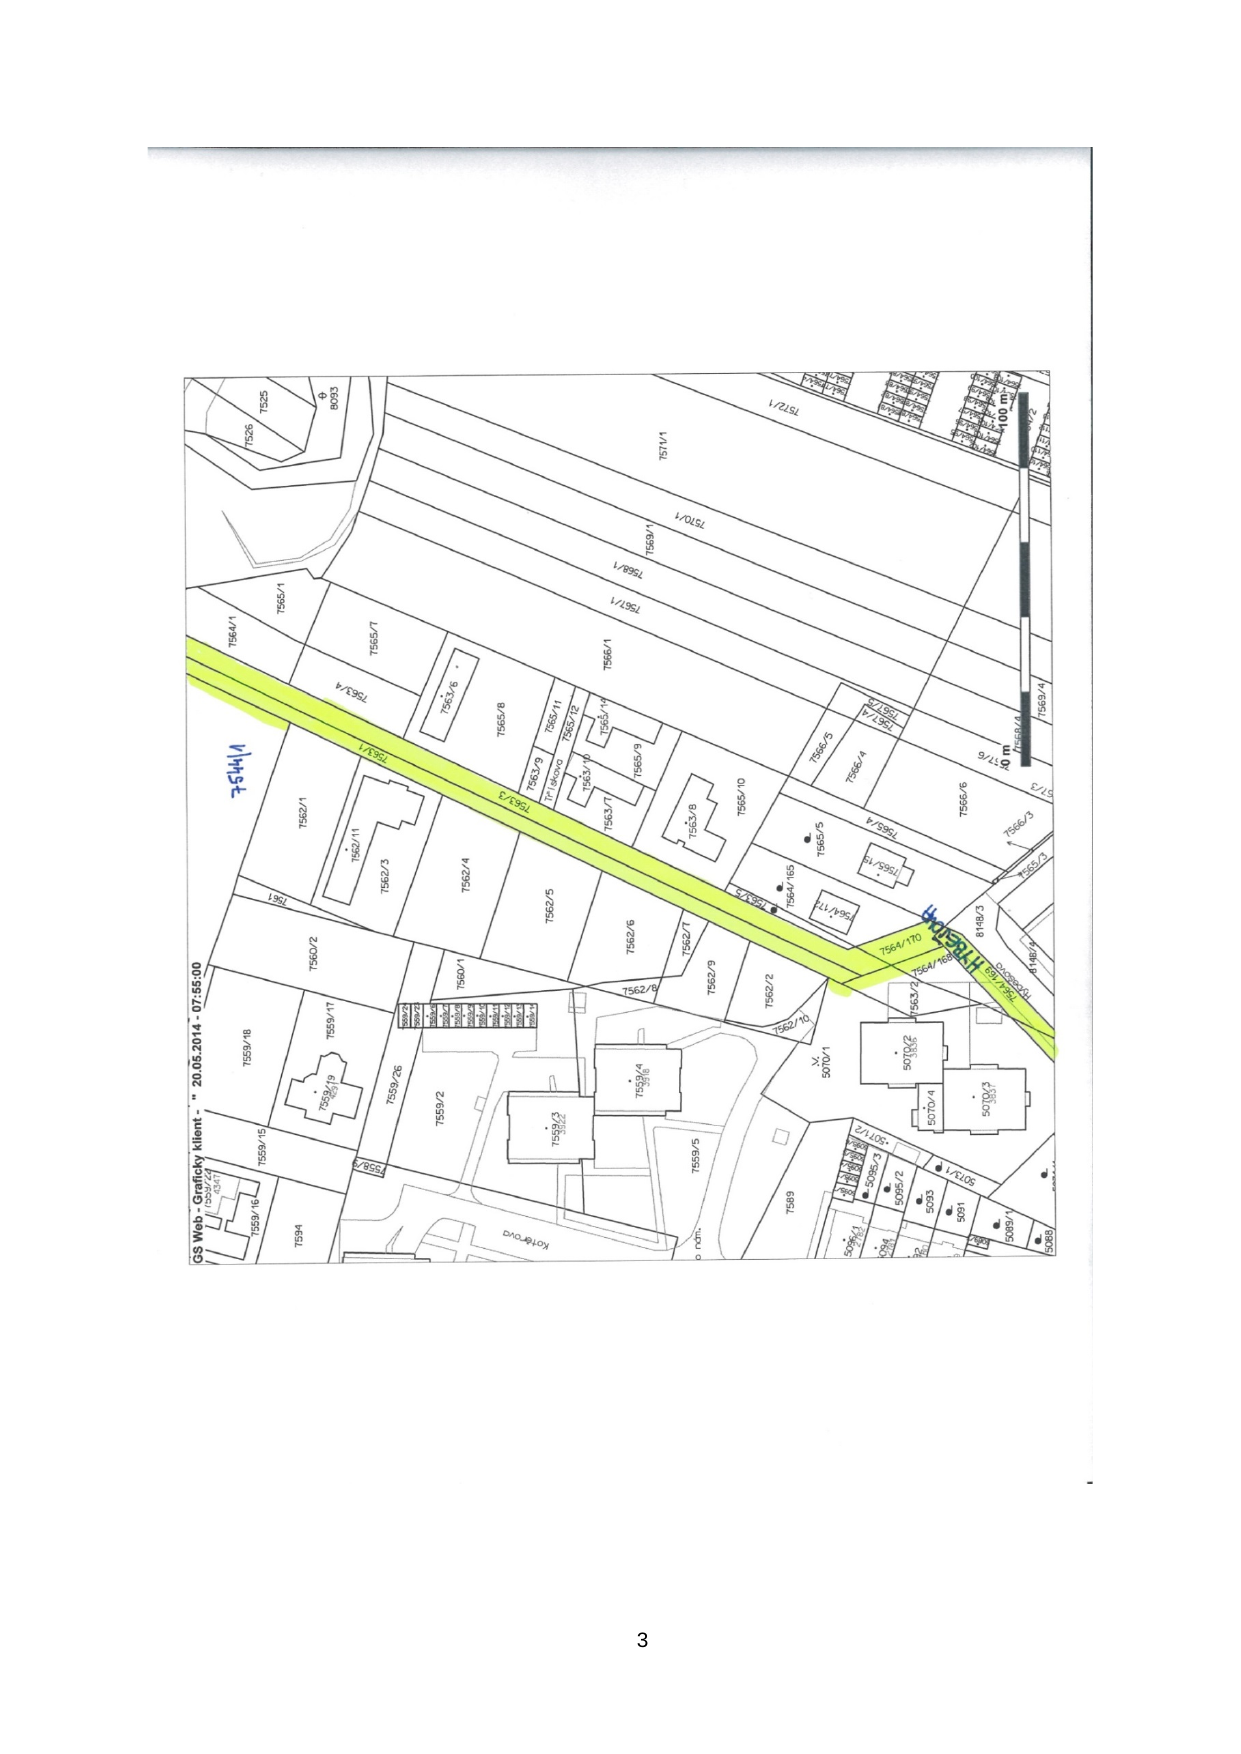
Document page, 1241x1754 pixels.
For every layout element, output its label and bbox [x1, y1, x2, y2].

picture [147, 147, 1093, 1484]
